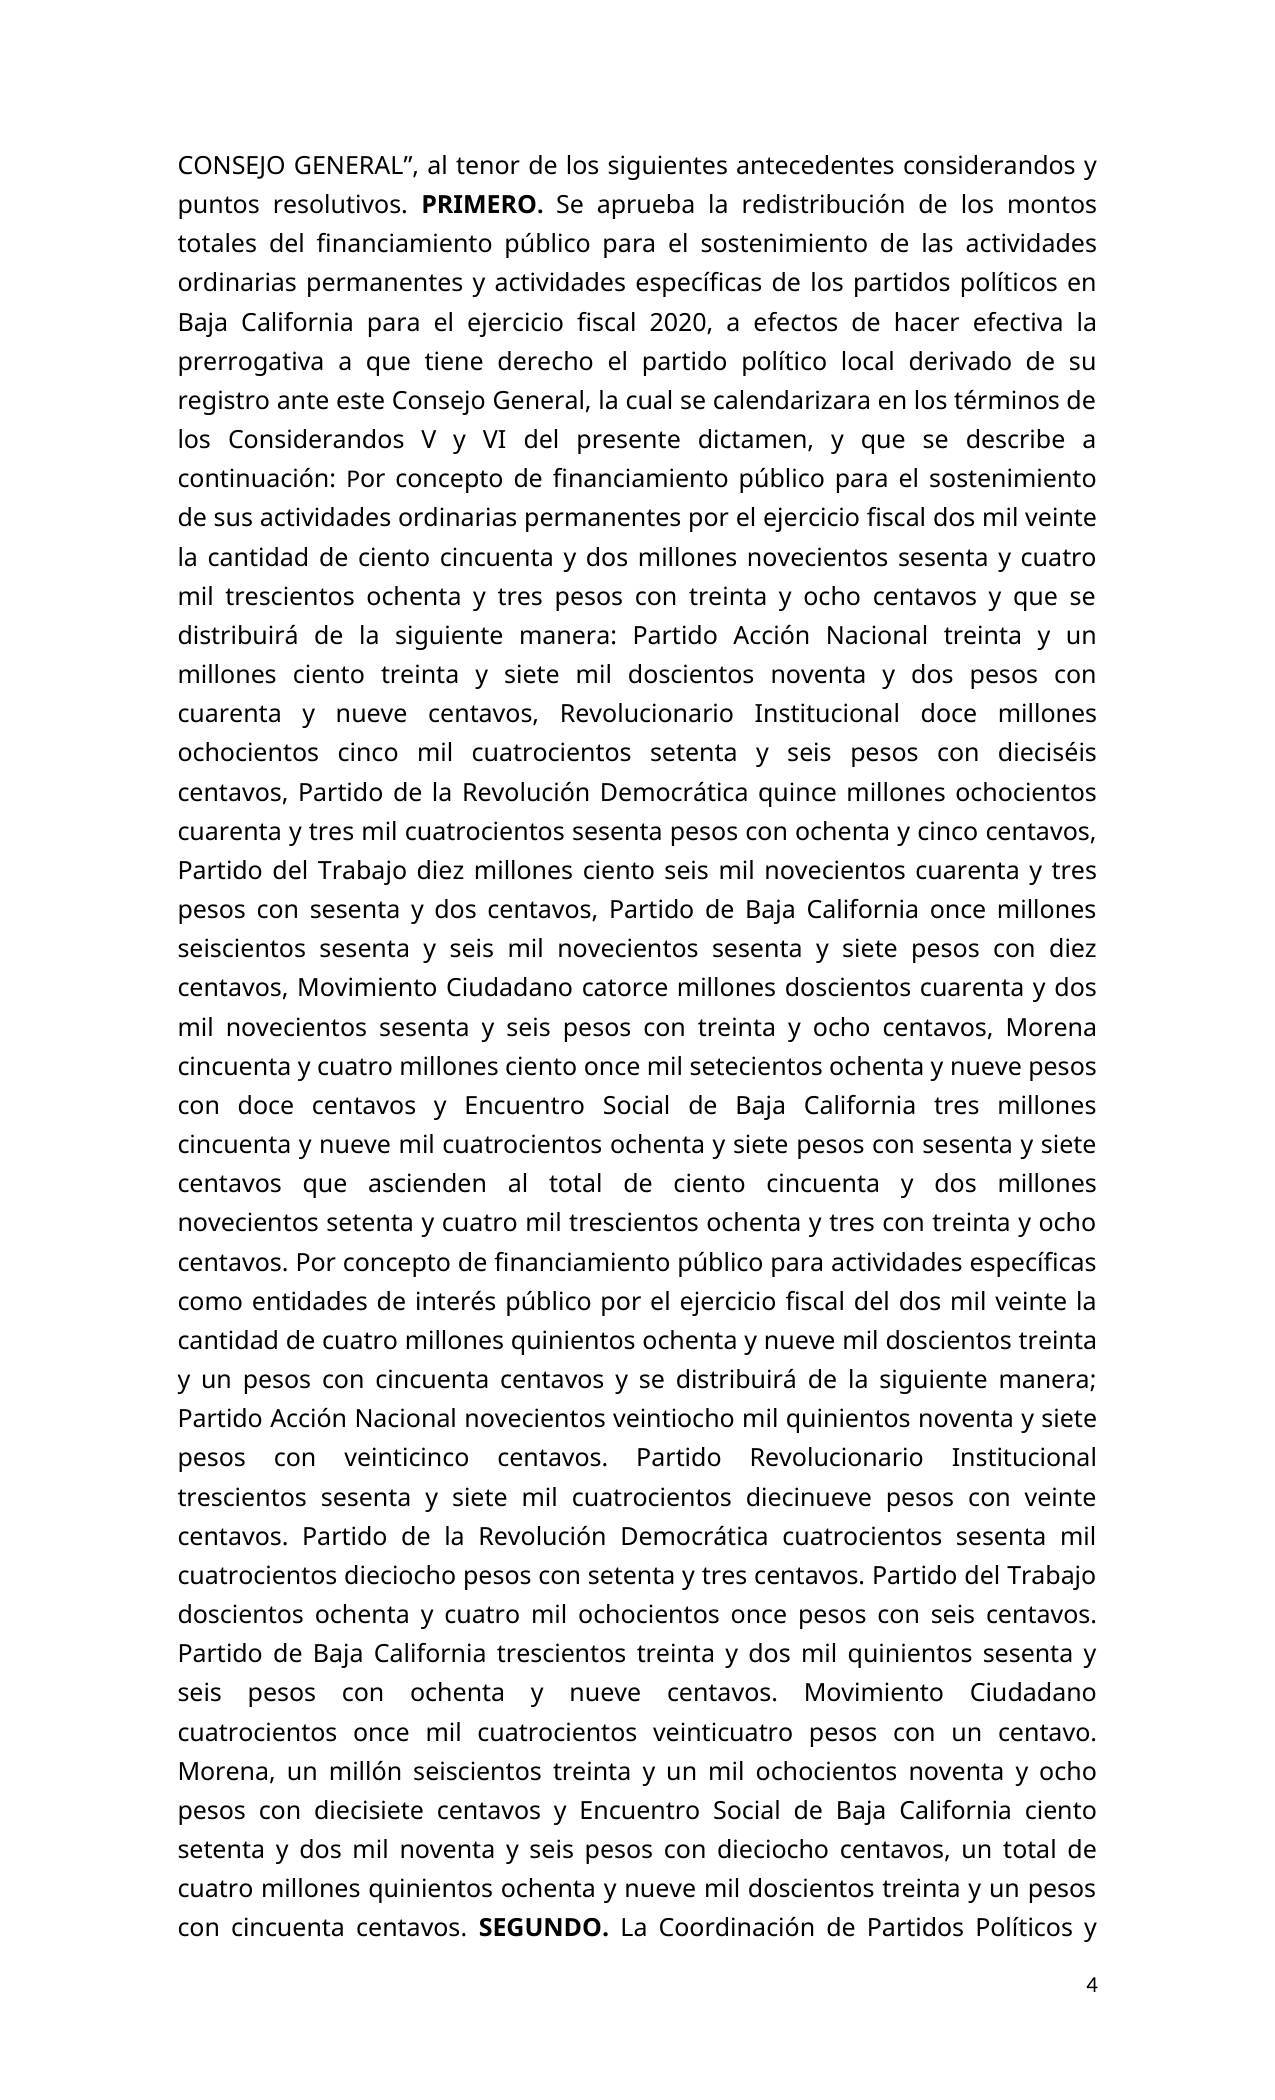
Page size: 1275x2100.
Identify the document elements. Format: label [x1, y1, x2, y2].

text [177, 148, 1098, 1944]
